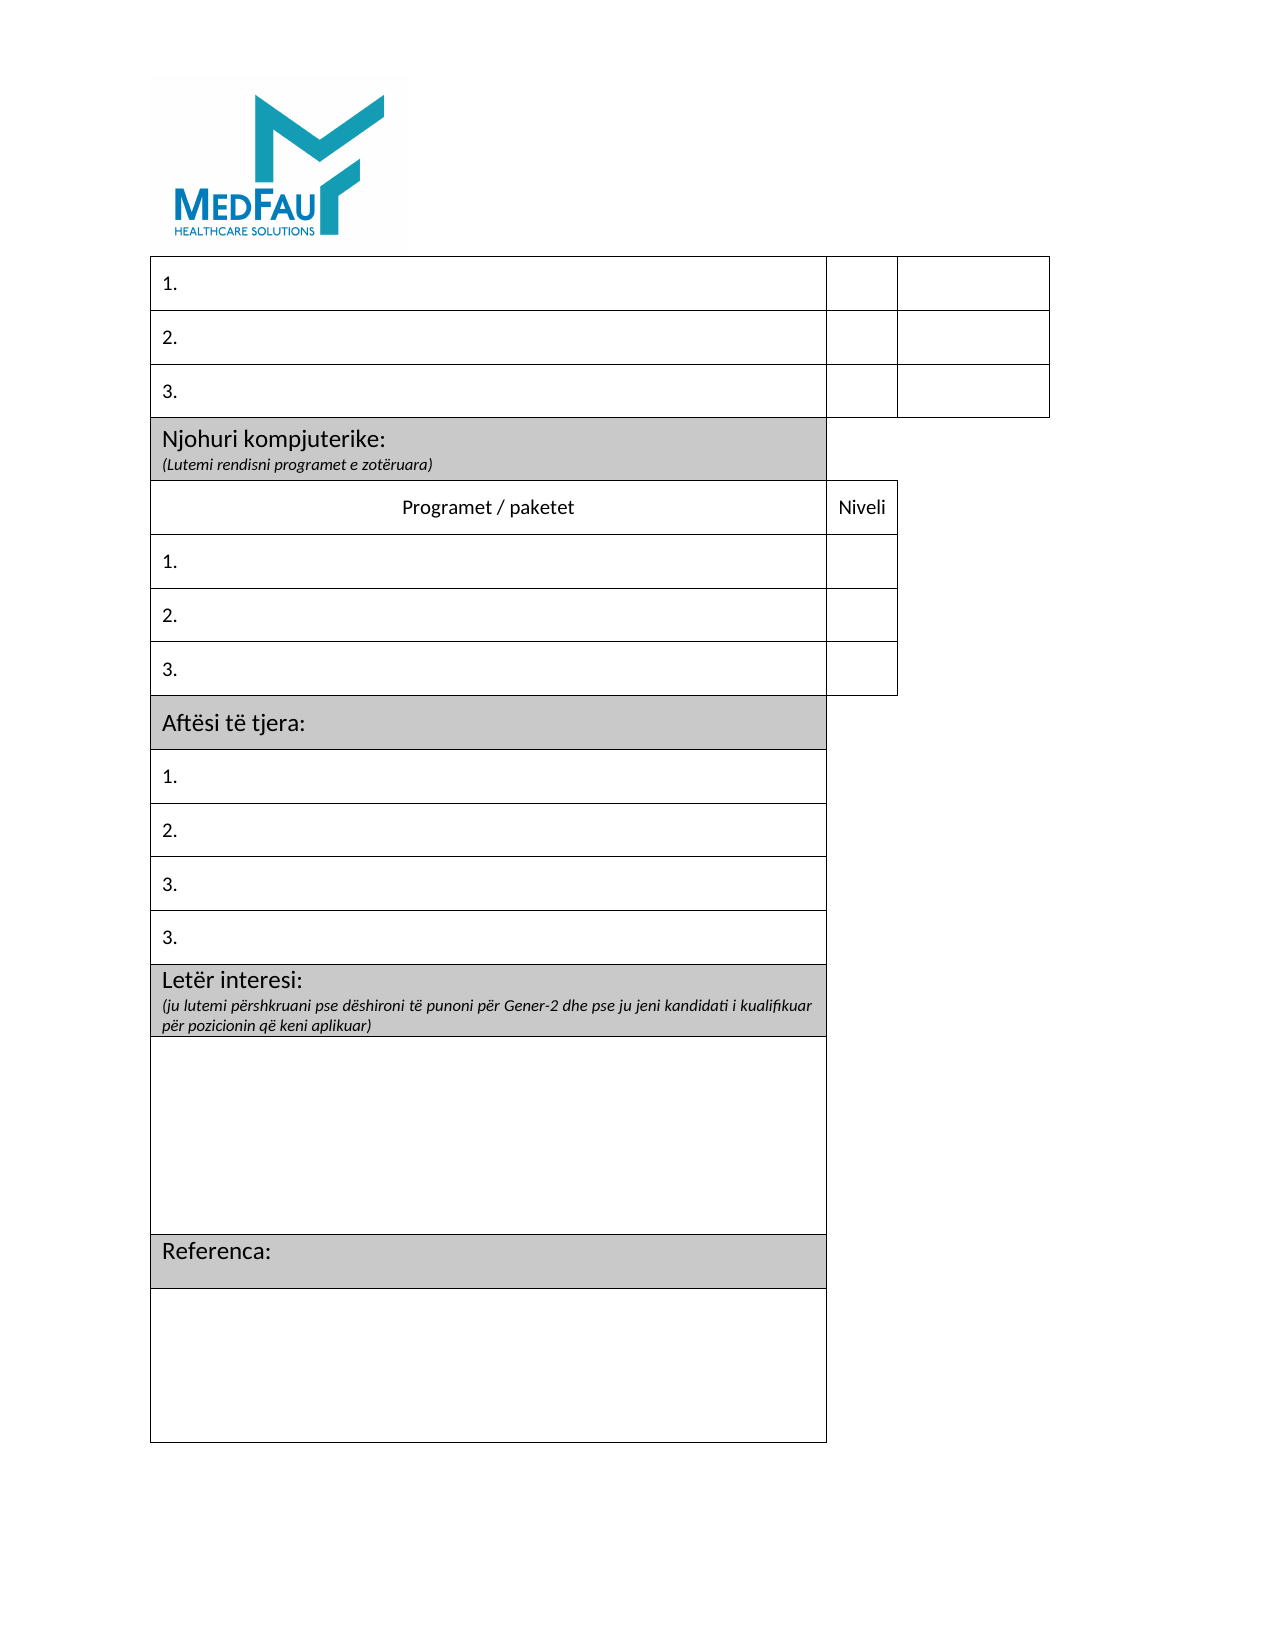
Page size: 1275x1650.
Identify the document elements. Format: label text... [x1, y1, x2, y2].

table_cell Referenca: [151, 1235, 826, 1288]
table_cell [898, 365, 1049, 417]
table_cell [898, 257, 1049, 310]
picture [150, 75, 409, 256]
table_cell 1. [151, 750, 826, 802]
table_cell [827, 535, 897, 587]
table_cell Aftësi të tjera: [151, 696, 826, 749]
table_cell [898, 311, 1049, 363]
table_cell Letër interesi: (ju lutemi përshkruani pse dëshironi të punoni për Gener-2 dhe pse ju jeni kandidati i kualifikuar për pozicionin që keni aplikuar) [151, 965, 826, 1036]
table_cell [151, 1289, 162, 1442]
table_cell [151, 1037, 826, 1234]
table_cell 2. [151, 589, 826, 641]
table_cell 2. [151, 311, 826, 363]
table_cell 3. [151, 365, 826, 417]
table_cell Njohuri kompjuterike: (Lutemi rendisni programet e zotëruara) [151, 418, 826, 480]
table_cell 1. [151, 257, 826, 310]
table_cell 3. [151, 911, 826, 964]
table_cell [827, 257, 897, 310]
table_cell 2. [151, 804, 826, 856]
table_cell Programet / paketet [151, 481, 826, 534]
table_cell 1. [151, 535, 826, 587]
table_cell [827, 311, 897, 363]
table_cell 3. [151, 857, 826, 910]
table_cell [815, 1289, 826, 1442]
table_cell [827, 589, 897, 641]
table_cell 3. [151, 642, 826, 695]
table_cell Niveli [827, 481, 897, 534]
table_cell [827, 365, 897, 417]
table_cell [827, 642, 897, 695]
